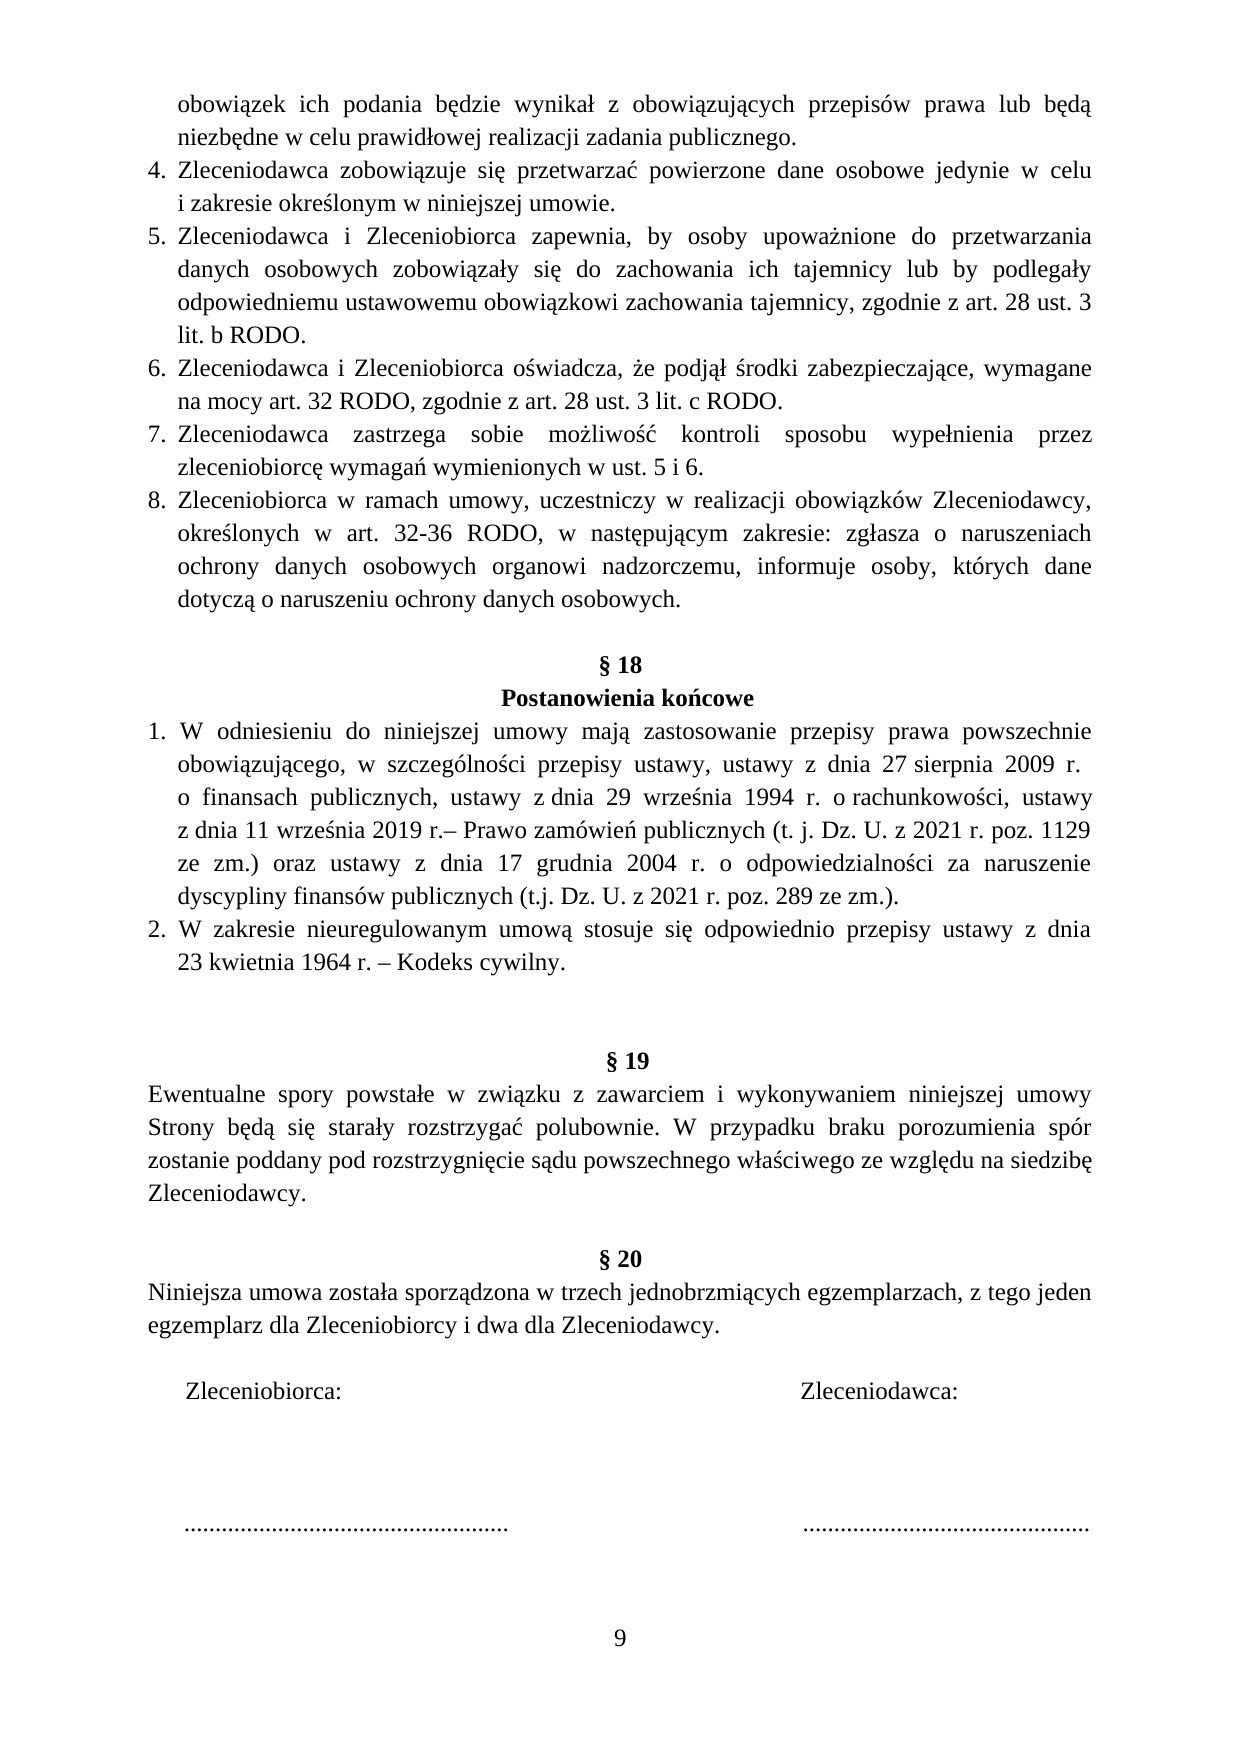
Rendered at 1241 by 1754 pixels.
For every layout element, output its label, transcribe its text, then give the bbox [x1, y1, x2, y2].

text 1. W odniesieniu do niniejszej umowy mają zastosowanie przepisy prawa powszechnie obowiązującego, w szczególności przepisy ustawy, ustawy z dnia 27 sierpnia 2009 r. o finansach publicznych, ustawy z dnia 29 września 1994 r. o rachunkowości, ustawy z dnia 11 września 2019 r.– Prawo zamówień publicznych (t. j. Dz. U. z 2021 r. poz. 1129 ze zm.) oraz ustawy z dnia 17 grudnia 2004 r. o odpowiedzialności za naruszenie dyscypliny finansów publicznych (t.j. Dz. U. z 2021 r. poz. 289 ze zm.). [148, 716, 1093, 910]
text § 20 [148, 1244, 1093, 1273]
list Zleceniodawca zobowiązuje się przetwarzać powierzone dane osobowe jedynie w celu i zakresie określonym w niniejszej umowie. [148, 155, 1093, 216]
text Ewentualne spory powstałe w związku z zawarciem i wykonywaniem niniejszej umowy Strony będą się starały rozstrzygać polubownie. W przypadku braku porozumienia spór zostanie poddany pod rozstrzygnięcie sądu powszechnego właściwego ze względu na siedzibę Zleceniodawcy. [148, 1079, 1093, 1207]
text .................................................... .............................................. [177, 1508, 1093, 1537]
text 2. W zakresie nieuregulowanym umową stosuje się odpowiednio przepisy ustawy z dnia 23 kwietnia 1964 r. – Kodeks cywilny. [148, 914, 1093, 976]
list Zleceniodawca i Zleceniobiorca zapewnia, by osoby upoważnione do przetwarzania danych osobowych zobowiązały się do zachowania ich tajemnicy lub by podlegały odpowiedniemu ustawowemu obowiązkowi zachowania tajemnicy, zgodnie z art. 28 ust. 3 lit. b RODO. [148, 221, 1093, 348]
text Postanowienia końcowe [162, 683, 1093, 712]
text § 18 [148, 650, 1093, 679]
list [148, 89, 1093, 150]
text Niniejsza umowa została sporządzona w trzech jednobrzmiących egzemplarzach, z tego jeden egzemplarz dla Zleceniobiorcy i dwa dla Zleceniodawcy. [148, 1277, 1093, 1339]
list Zleceniobiorca w ramach umowy, uczestniczy w realizacji obowiązków Zleceniodawcy, określonych w art. 32-36 RODO, w następującym zakresie: zgłasza o naruszeniach ochrony danych osobowych organowi nadzorczemu, informuje osoby, których dane dotyczą o naruszeniu ochrony danych osobowych. [148, 485, 1093, 613]
list Zleceniodawca zastrzega sobie możliwość kontroli sposobu wypełnienia przez zleceniobiorcę wymagań wymienionych w ust. 5 i 6. [148, 419, 1093, 481]
text Zleceniobiorca: Zleceniodawca: [185, 1376, 1093, 1405]
text § 19 [162, 1046, 1093, 1075]
list Zleceniodawca i Zleceniobiorca oświadcza, że podjął środki zabezpieczające, wymagane na mocy art. 32 RODO, zgodnie z art. 28 ust. 3 lit. c RODO. [148, 353, 1093, 414]
